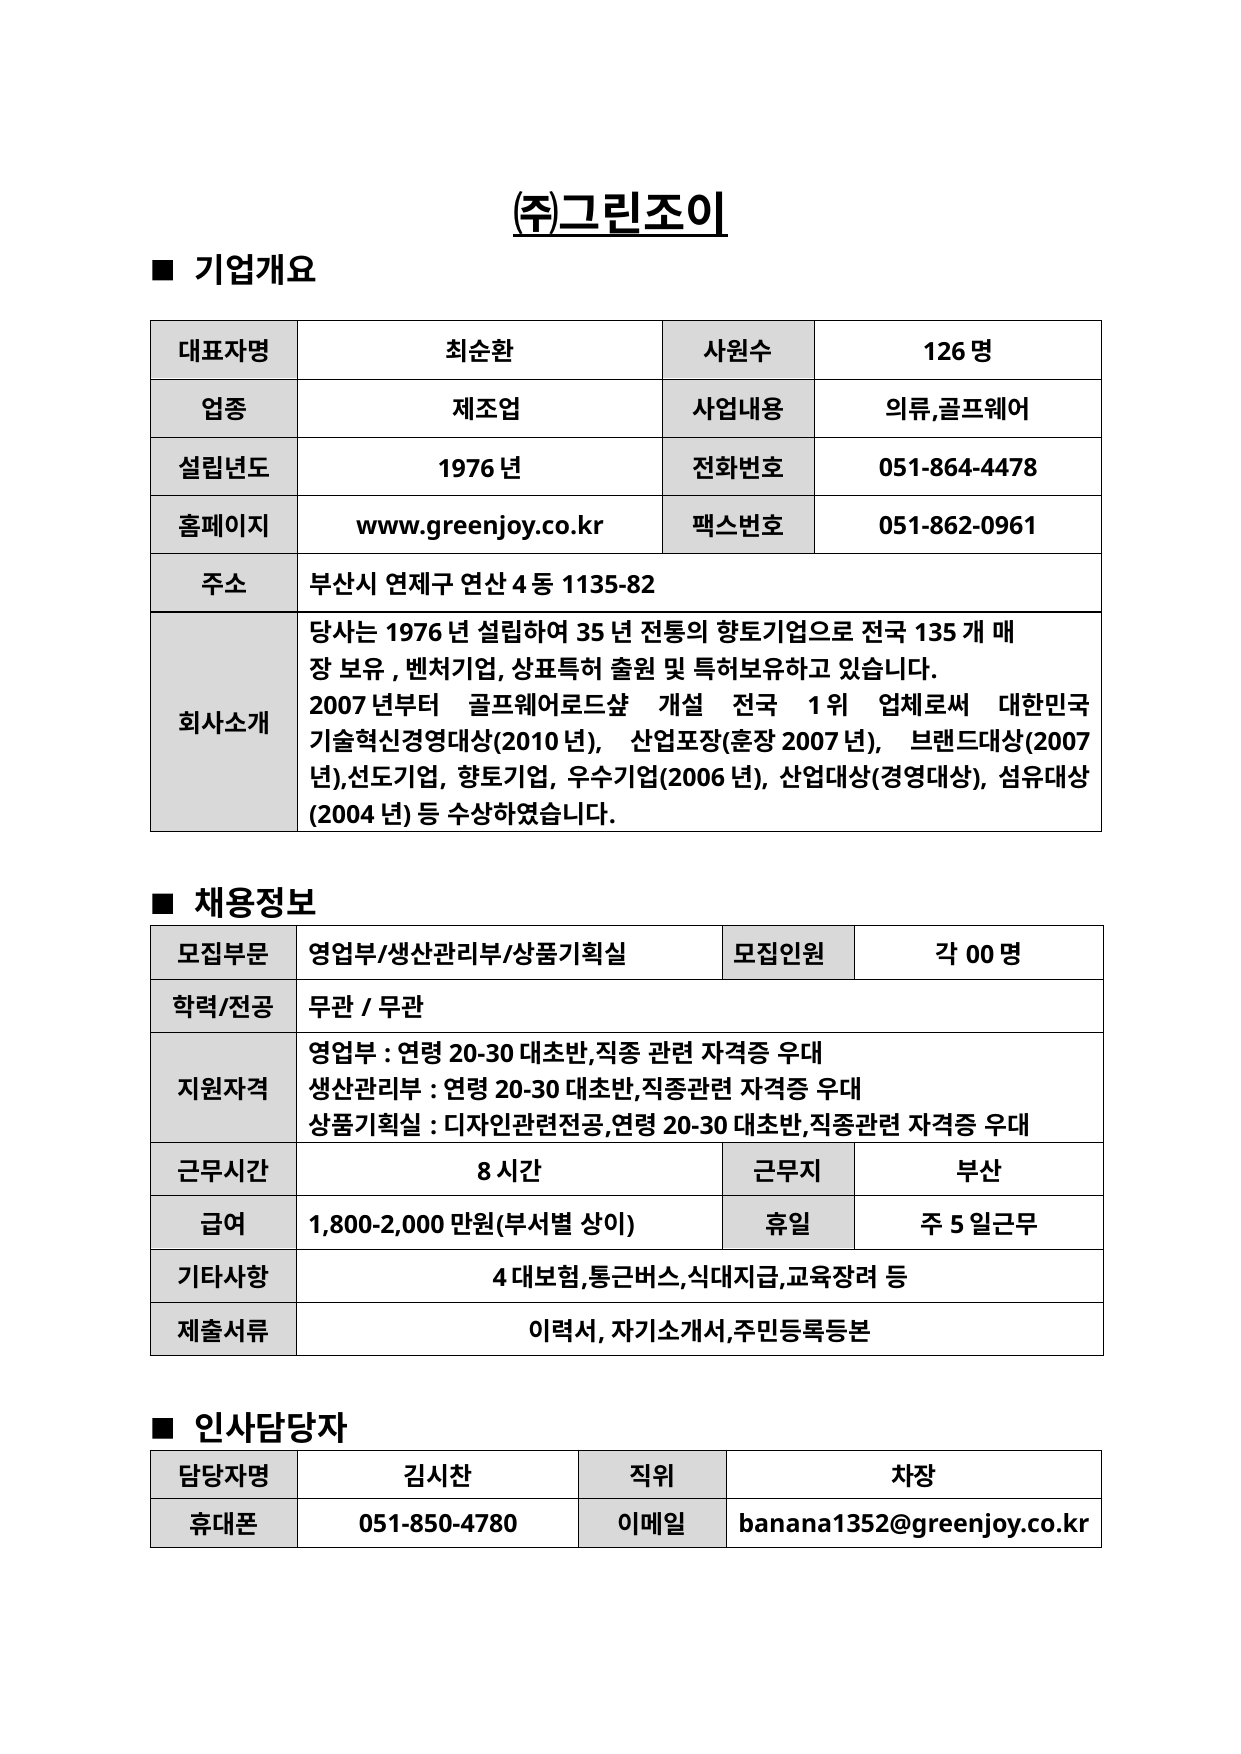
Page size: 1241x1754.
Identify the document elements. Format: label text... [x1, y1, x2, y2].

text ㈜그린조이 [150, 177, 1090, 243]
table_cell 휴일 [723, 1196, 854, 1248]
table_header 사원수 [663, 321, 814, 378]
table_cell 주 5일근무 [855, 1196, 1103, 1248]
table_header 차장 [727, 1451, 1101, 1498]
table_cell 팩스번호 [663, 496, 814, 553]
table_cell 주소 [151, 554, 297, 611]
table_cell 부산시 연제구 연산4동 1135-82 [298, 554, 1101, 611]
table_cell 업종 [151, 380, 297, 437]
table_cell 제조업 [298, 380, 662, 437]
table_header 모집인원 [723, 926, 854, 979]
table_cell 051-864-4478 [815, 438, 1101, 495]
table_cell 사업내용 [663, 380, 814, 437]
table_cell 제출서류 [151, 1303, 296, 1355]
table_cell 당사는 1976년 설립하여 35년 전통의 향토기업으로 전국 135개 매 장 보유 , 벤처기업, 상표특허 출원 및 특허보유하고 있습니다. 2007년부터 골프웨어로드샾 개설 전국 1위 업체로써 대한민국 기술혁신경영대상(2010년), 산업포장(훈장2007년), 브랜드대상(2007년),선도기업, 향토기업, 우수기업(2006년), 산업대상(경영대상), 섬유대상(2004년) 등 수상하였습니다. [298, 613, 1101, 831]
table_header 담당자명 [151, 1451, 297, 1498]
table_cell 학력/전공 [151, 980, 296, 1032]
table_cell 의류,골프웨어 [815, 380, 1101, 437]
table_header 각 00명 [855, 926, 1103, 979]
table_cell 기타사항 [151, 1250, 296, 1302]
table_cell 051-850-4780 [298, 1499, 578, 1547]
table_cell www.greenjoy.co.kr [298, 496, 662, 553]
table_cell 휴대폰 [151, 1499, 297, 1547]
table_cell 051-862-0961 [815, 496, 1101, 553]
table_cell 4대보험,통근버스,식대지급,교육장려 등 [297, 1250, 1103, 1302]
table_cell 급여 [151, 1196, 296, 1248]
table_cell 이메일 [579, 1499, 726, 1547]
table_cell 부산 [855, 1143, 1103, 1195]
table_cell 1,800-2,000만원(부서별 상이) [297, 1196, 722, 1248]
list 채용정보 [150, 877, 1090, 925]
table_header 126명 [815, 321, 1101, 378]
list 기업개요 [150, 243, 1090, 292]
table_cell 회사소개 [151, 613, 297, 831]
table_header 영업부/생산관리부/상품기획실 [297, 926, 722, 979]
table_cell 근무지 [723, 1143, 854, 1195]
table_header 직위 [579, 1451, 726, 1498]
table_cell 지원자격 [151, 1033, 296, 1142]
table_cell 영업부 : 연령20-30대초반,직종 관련 자격증 우대 생산관리부 : 연령20-30대초반,직종관련 자격증 우대 상품기획실 : 디자인관련전공,연령20-30대초반,직종관련 자격증 우대 [297, 1033, 1103, 1142]
table_cell 1976년 [298, 438, 662, 495]
table_header 대표자명 [151, 321, 297, 378]
table_header 모집부문 [151, 926, 296, 979]
table_cell 이력서, 자기소개서,주민등록등본 [297, 1303, 1103, 1355]
table_cell 전화번호 [663, 438, 814, 495]
table_cell 무관 / 무관 [297, 980, 1103, 1032]
table_cell 8시간 [297, 1143, 722, 1195]
table_cell 근무시간 [151, 1143, 296, 1195]
table_cell 설립년도 [151, 438, 297, 495]
table_header 최순환 [298, 321, 662, 378]
table_header 김시찬 [298, 1451, 578, 1498]
list 인사담당자 [150, 1402, 1090, 1450]
table_cell banana1352@greenjoy.co.kr [727, 1499, 1101, 1547]
table_cell 홈페이지 [151, 496, 297, 553]
